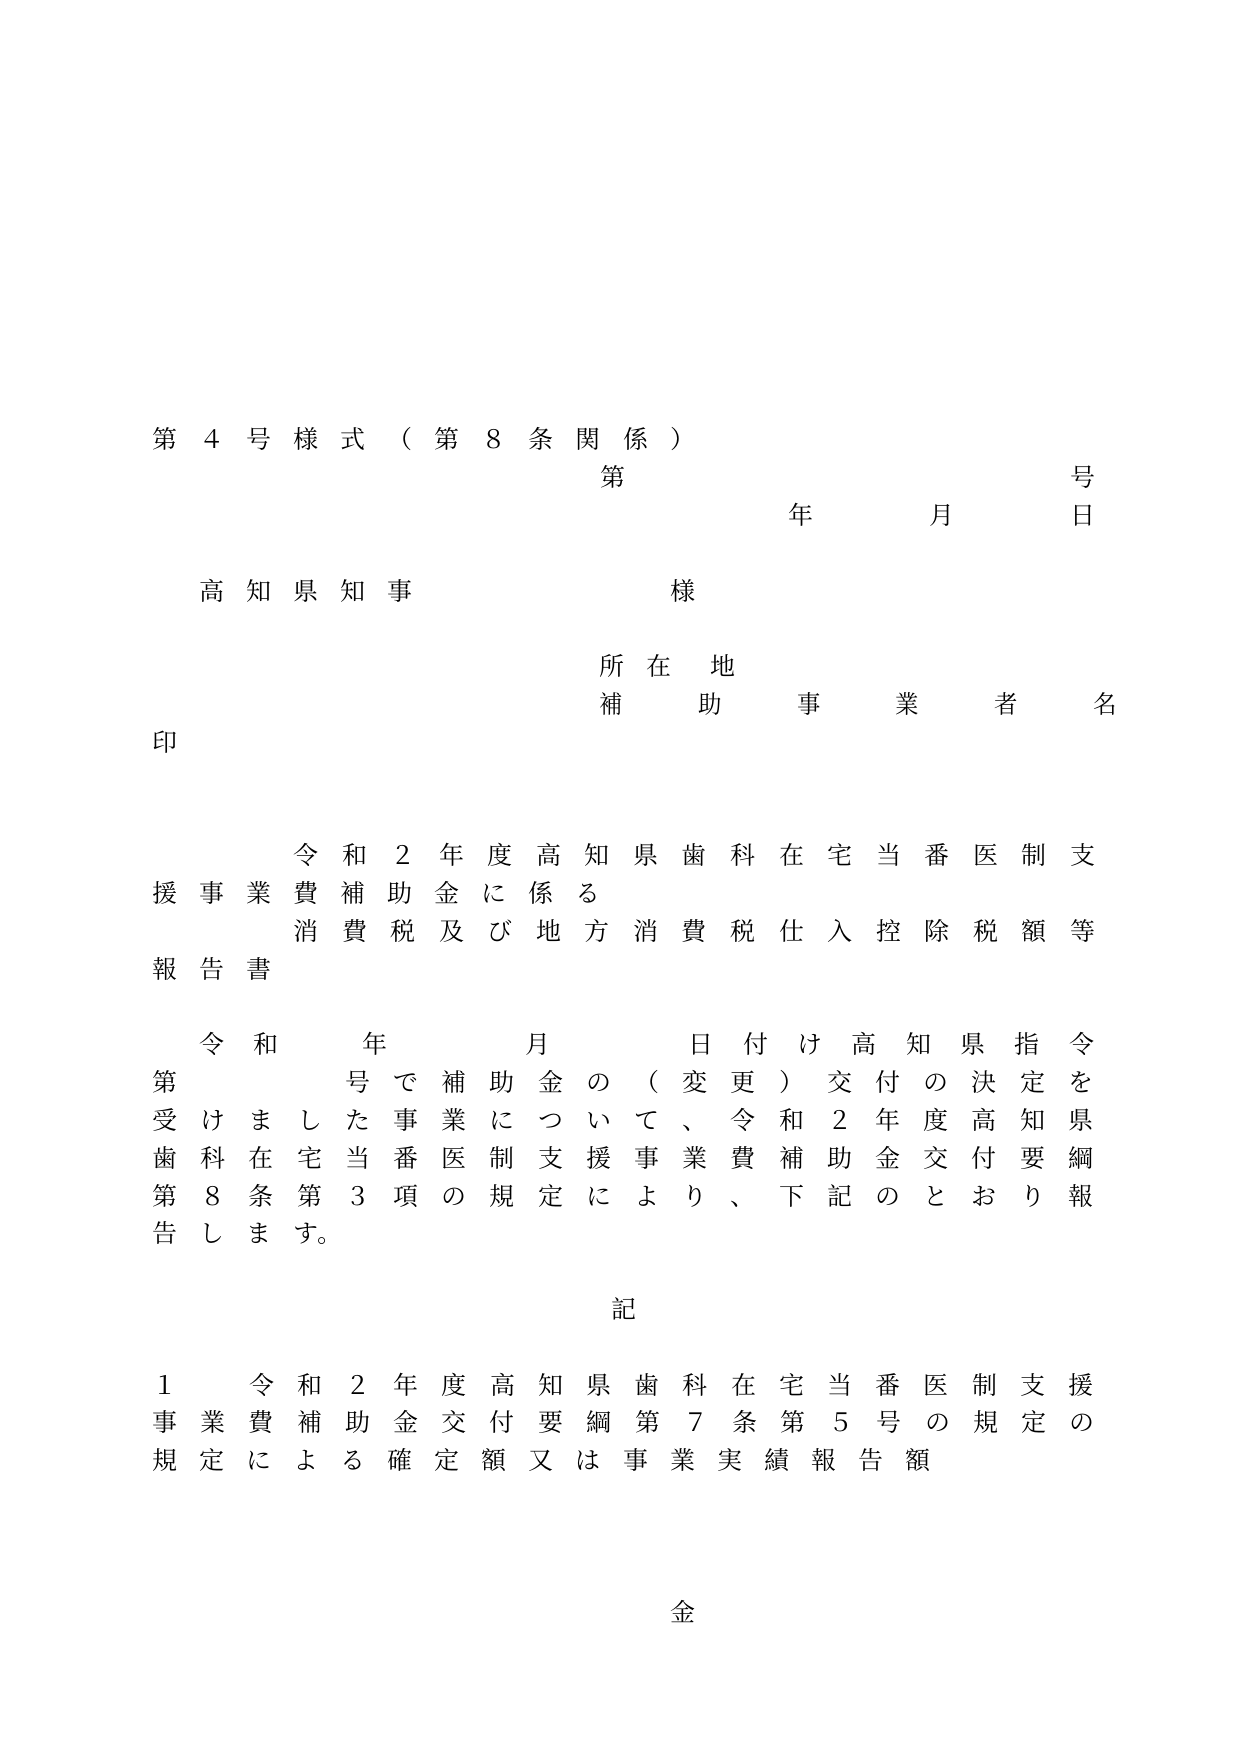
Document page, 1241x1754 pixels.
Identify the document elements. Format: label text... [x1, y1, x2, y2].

subtitle 令和２年度高知県歯科在宅当番医制支援事業費補助金に係る [152, 835, 1117, 911]
text 第 号 [152, 457, 1117, 495]
text 第４号様式（第８条関係） [152, 419, 1117, 457]
text 金 円 [152, 1591, 1117, 1629]
text 補助事業者名 印 [152, 684, 1117, 759]
text 令和 年 月 日付け高知県指令 第 号で補助金の（変更）交付の決定を受けました事業について、令和２年度高知県歯科在宅当番医制支援事業費補助金交付要綱第８条第３項の規定により、下記のとおり報告します。 [152, 1024, 1117, 1251]
text 年 月 日 [152, 495, 1117, 532]
subtitle 記 [152, 1289, 1117, 1327]
text 高知県知事 様 [152, 570, 1117, 608]
text 所在地 [152, 646, 1117, 684]
text １ 令和２年度高知県歯科在宅当番医制支援事業費補助金交付要綱第７条第５号の規定の規定による確定額又は事業実績報告額 [99, 1364, 1117, 1478]
subtitle 消費税及び地方消費税仕入控除税額等報告書 [152, 911, 1117, 986]
